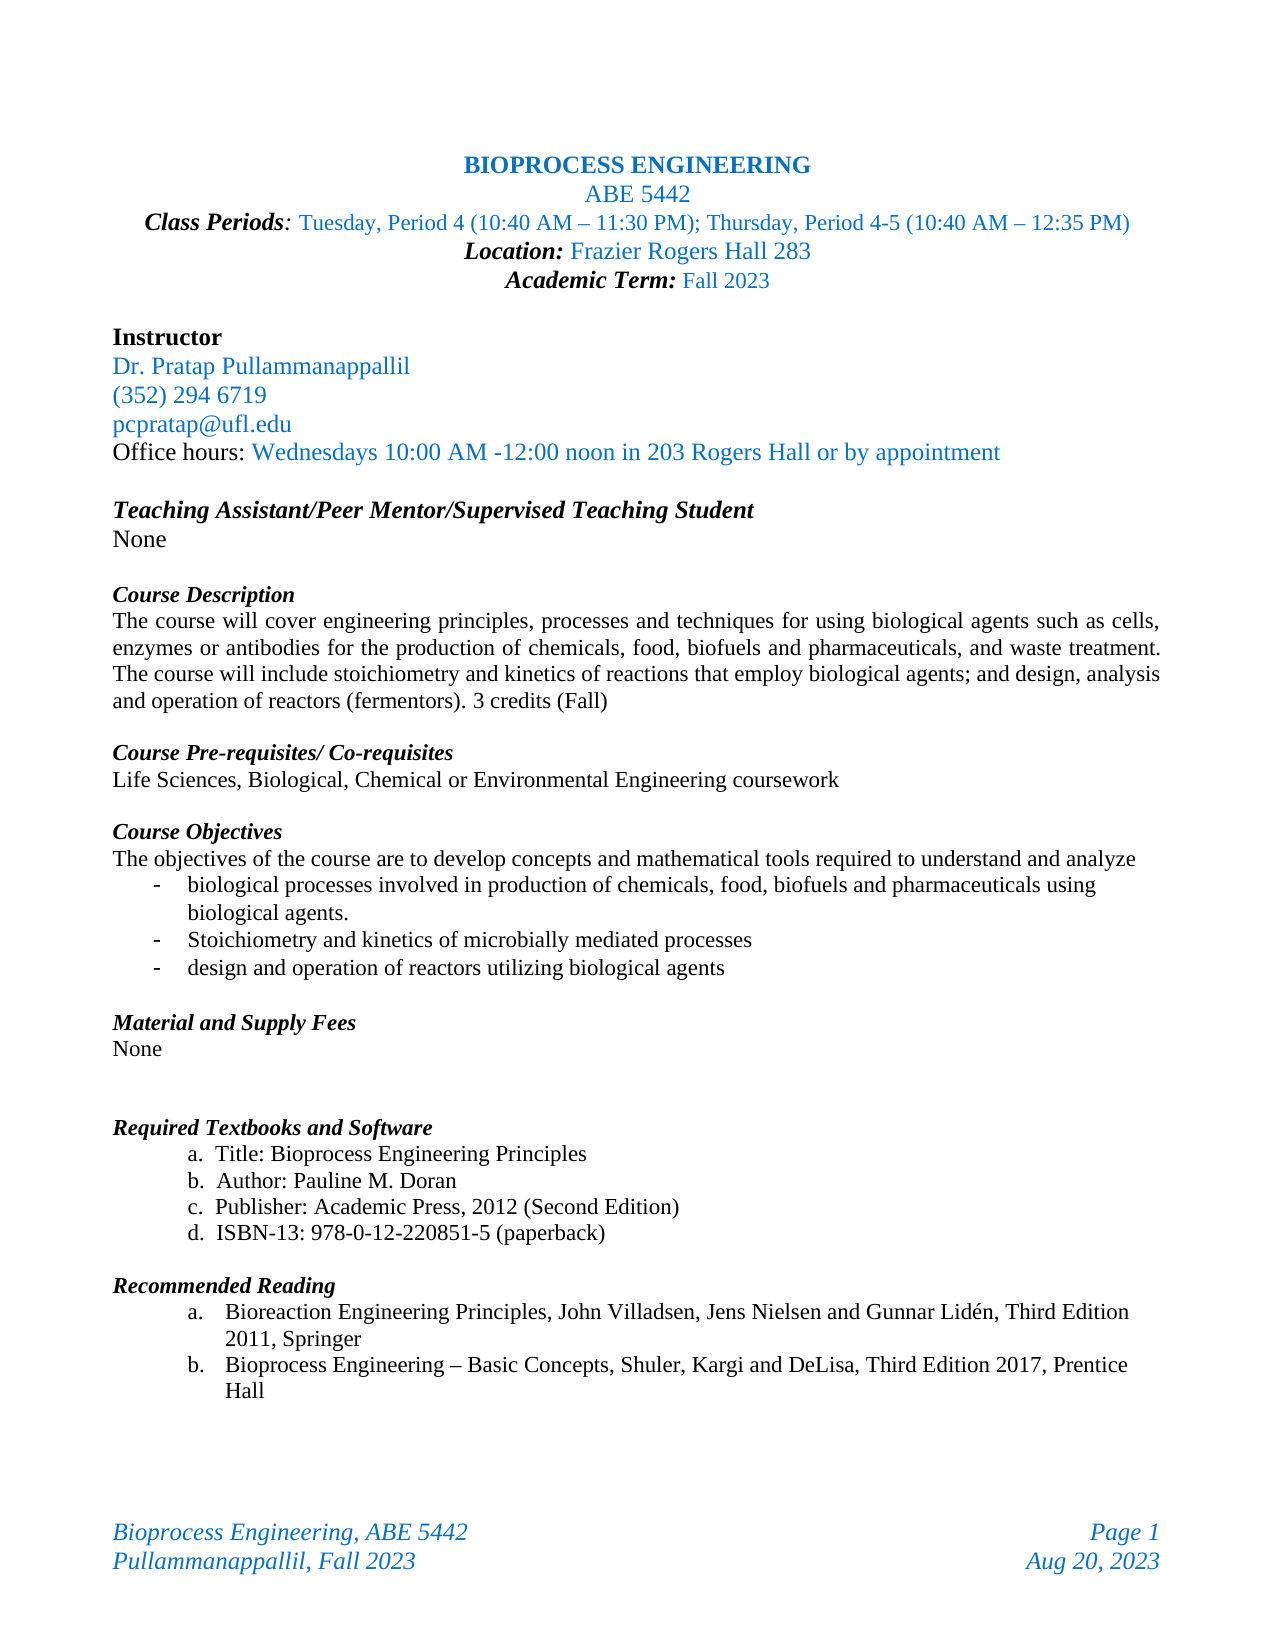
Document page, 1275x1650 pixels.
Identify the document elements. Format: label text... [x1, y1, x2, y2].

text Instructor [112, 322, 1162, 351]
text Academic Term: Fall 2023 [112, 265, 1162, 294]
text Teaching Assistant/Peer Mentor/Supervised Teaching Student [112, 495, 1162, 524]
text Course Pre-requisites/ Co-requisites [112, 739, 1162, 766]
text c. Publisher: Academic Press, 2012 (Second Edition) [187, 1193, 1162, 1219]
text Required Textbooks and Software [112, 1114, 1162, 1140]
text Course Objectives [112, 818, 1162, 845]
text b. Author: Pauline M. Doran [187, 1167, 1162, 1193]
text Class Periods: Tuesday, Period 4 (10:40 AM – 11:30 PM); Thursday, Period 4-5 (10:40 AM – 12:35 PM) [112, 207, 1162, 236]
text The course will cover engineering principles, processes and techniques for using biological agents such as cells, enzymes or antibodies for the production of chemicals, food, biofuels and pharmaceuticals, and waste treatment. The course will include stoichiometry and kinetics of reactions that employ biological agents; and design, analysis and operation of reactors (fermentors). 3 credits (Fall) [112, 608, 1162, 713]
text d. ISBN-13: 978-0-12-220851-5 (paperback) [187, 1219, 1162, 1246]
list Bioprocess Engineering – Basic Concepts, Shuler, Kargi and DeLisa, Third Edition 2017, Prentice Hall [187, 1351, 1162, 1404]
text a. Title: Bioprocess Engineering Principles [187, 1140, 1162, 1167]
text None [112, 524, 1162, 552]
text None [112, 1035, 1162, 1061]
list Stoichiometry and kinetics of microbially mediated processes [150, 926, 1162, 954]
text Course Description [112, 581, 1162, 608]
subtitle Office hours: Wednesdays 10:00 AM -12:00 noon in 203 Rogers Hall or by appointment [112, 437, 1162, 466]
list biological processes involved in production of chemicals, food, biofuels and pharmaceuticals using biological agents. [150, 871, 1162, 926]
list Bioreaction Engineering Principles, John Villadsen, Jens Nielsen and Gunnar Lidén, Third Edition 2011, Springer [187, 1298, 1162, 1351]
text The objectives of the course are to develop concepts and mathematical tools required to understand and analyze [112, 845, 1162, 871]
subtitle BIOPROCESS ENGINEERING [112, 150, 1162, 179]
text Material and Supply Fees [112, 1008, 1162, 1035]
text Dr. Pratap Pullammanappallil [112, 351, 1162, 380]
text Life Sciences, Biological, Chemical or Environmental Engineering coursework [112, 766, 1162, 792]
subtitle ABE 5442 [112, 179, 1162, 207]
text (352) 294 6719 [112, 380, 1162, 409]
text Location: Frazier Rogers Hall 283 [112, 236, 1162, 265]
text Recommended Reading [112, 1272, 1162, 1298]
list design and operation of reactors utilizing biological agents [150, 954, 1162, 982]
text pcpratap@ufl.edu [112, 409, 1162, 437]
